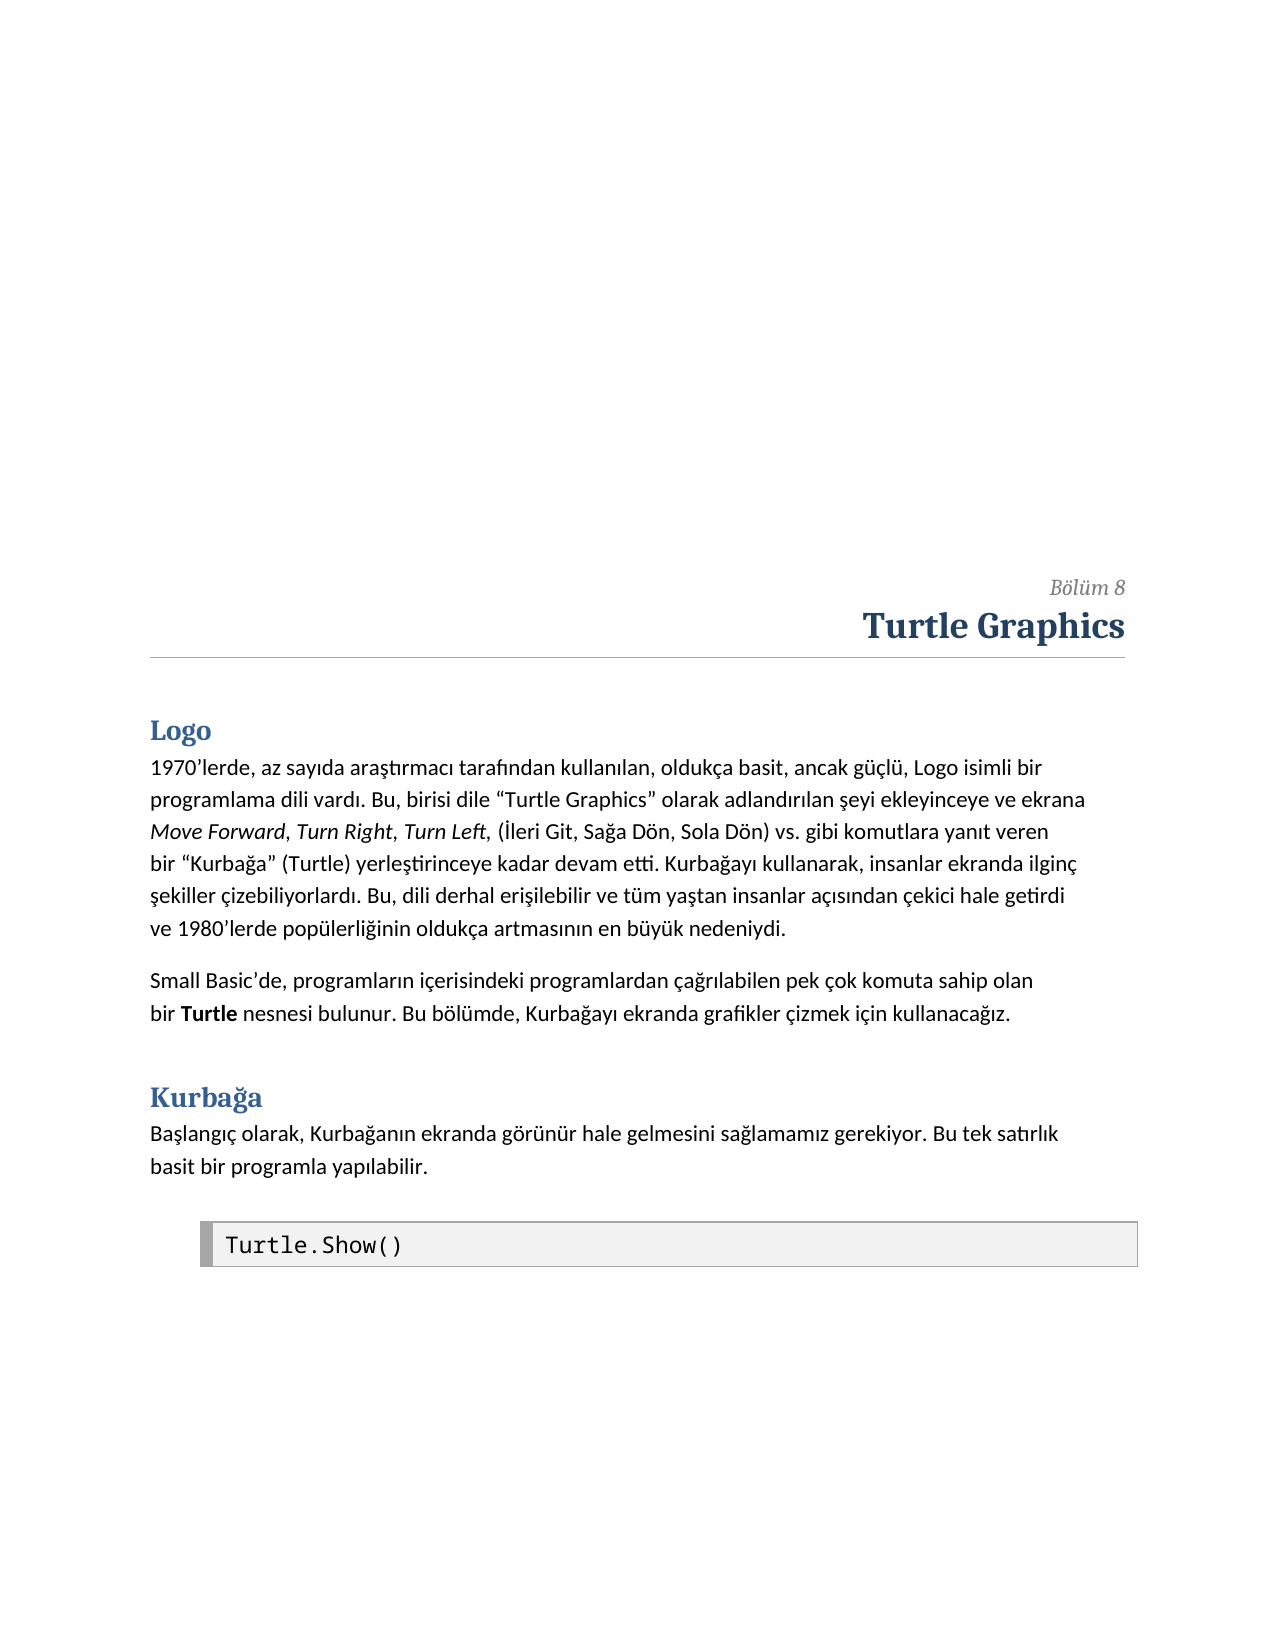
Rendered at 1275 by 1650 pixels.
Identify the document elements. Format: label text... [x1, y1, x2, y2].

text Başlangıç olarak, Kurbağanın ekranda görünür hale gelmesini sağlamamız gerekiyor. Bu tek satırlık basit bir programla yapılabilir. [150, 1119, 1125, 1180]
subtitle Logo [150, 714, 1125, 748]
text 1970’lerde, az sayıda araştırmacı tarafından kullanılan, oldukça basit, ancak güçlü, Logo isimli bir programlama dili vardı. Bu, birisi dile “Turtle Graphics” olarak adlandırılan şeyi ekleyinceye ve ekrana Move Forward, Turn Right, Turn Left, (İleri Git, Sağa Dön, Sola Dön) vs. gibi komutlara yanıt veren bir “Kurbağa” (Turtle) yerleştirinceye kadar devam etti. Kurbağayı kullanarak, insanlar ekranda ilginç şekiller çizebiliyorlardı. Bu, dili derhal erişilebilir ve tüm yaştan insanlar açısından çekici hale getirdi ve 1980’lerde popülerliğinin oldukça artmasının en büyük nedeniydi. [150, 753, 1125, 942]
text Small Basic’de, programların içerisindeki programlardan çağrılabilen pek çok komuta sahip olan bir Turtle nesnesi bulunur. Bu bölümde, Kurbağayı ekranda grafikler çizmek için kullanacağız. [150, 967, 1125, 1027]
text Turtle.Show() [213, 1223, 1137, 1266]
subtitle Kurbağa [150, 1081, 1125, 1114]
text Bölüm 8 [150, 575, 1125, 601]
title Turtle Graphics [150, 605, 1125, 657]
